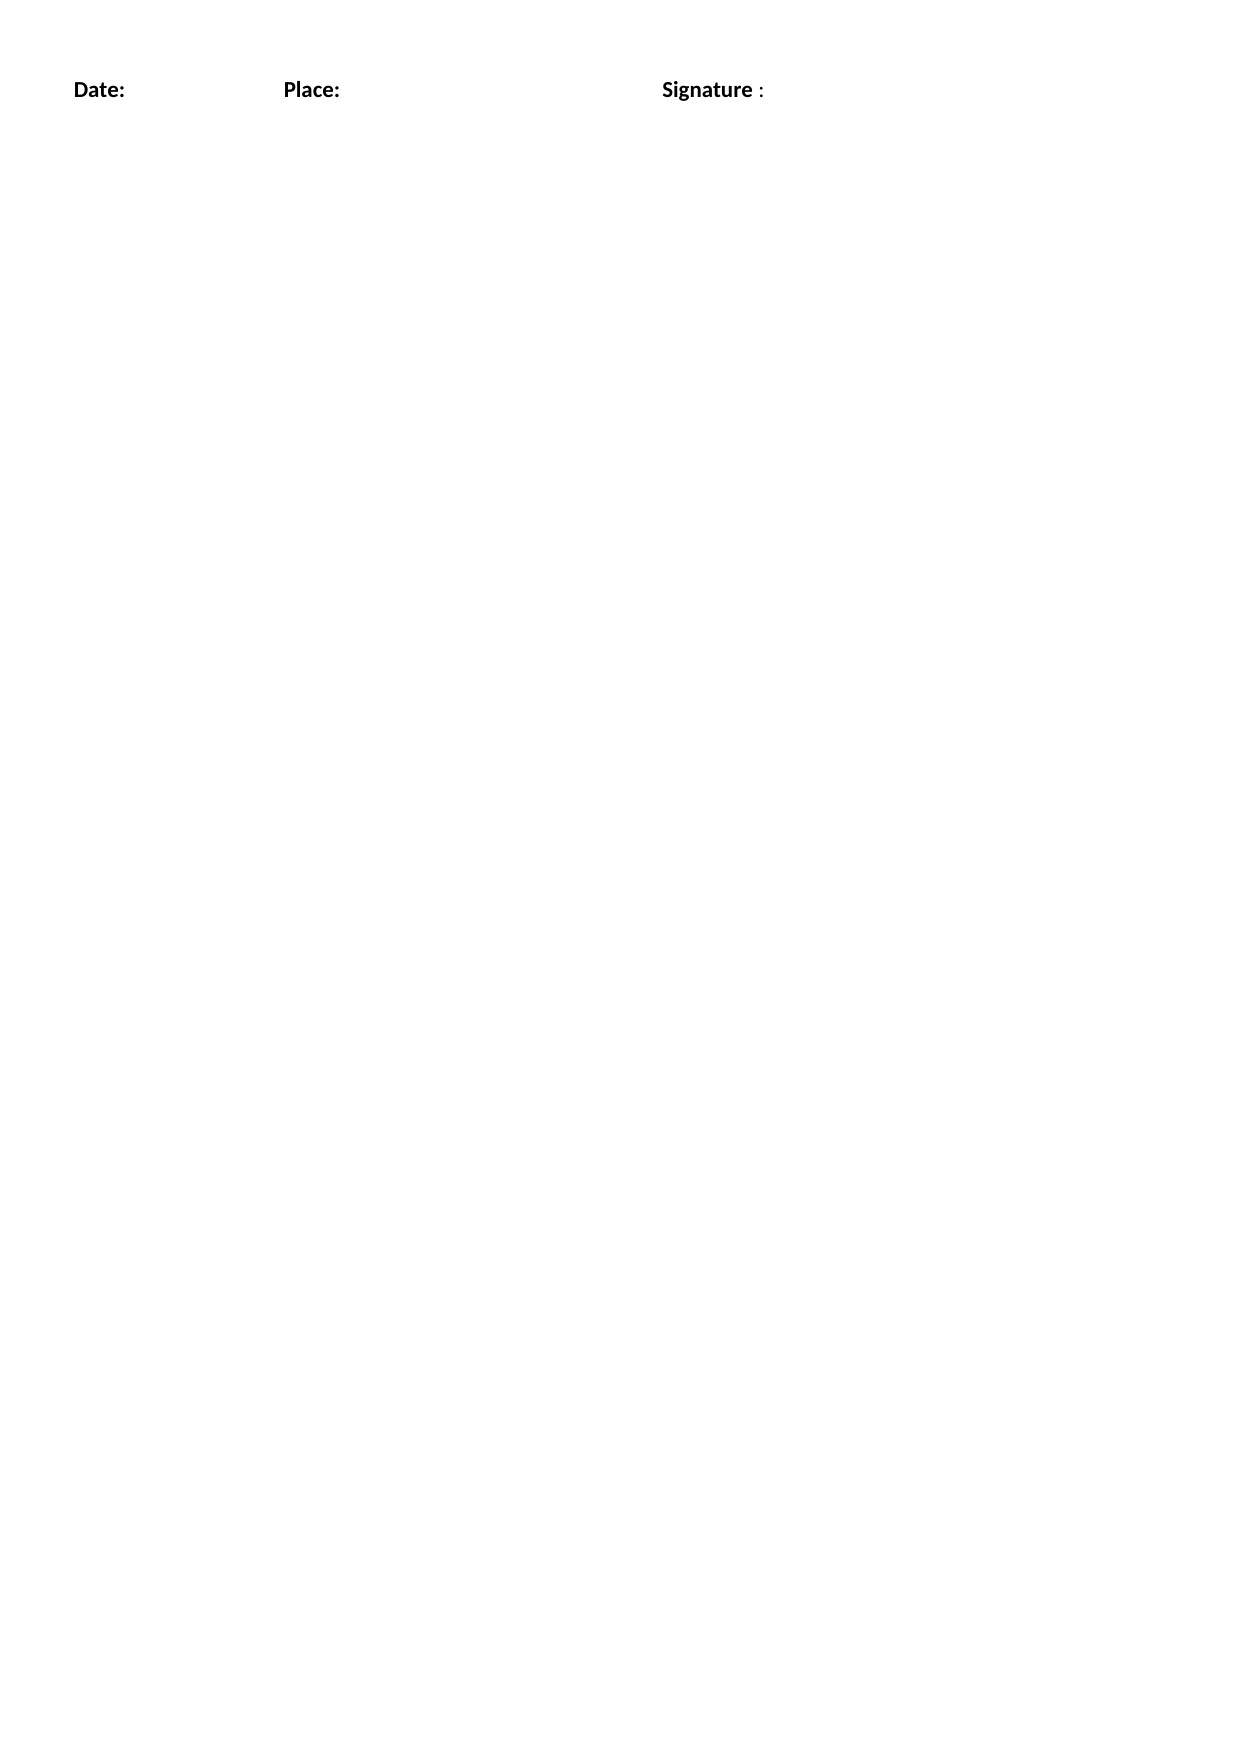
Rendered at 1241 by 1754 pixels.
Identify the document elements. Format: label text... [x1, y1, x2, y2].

text Date: Place: Signature : [73, 75, 1165, 103]
